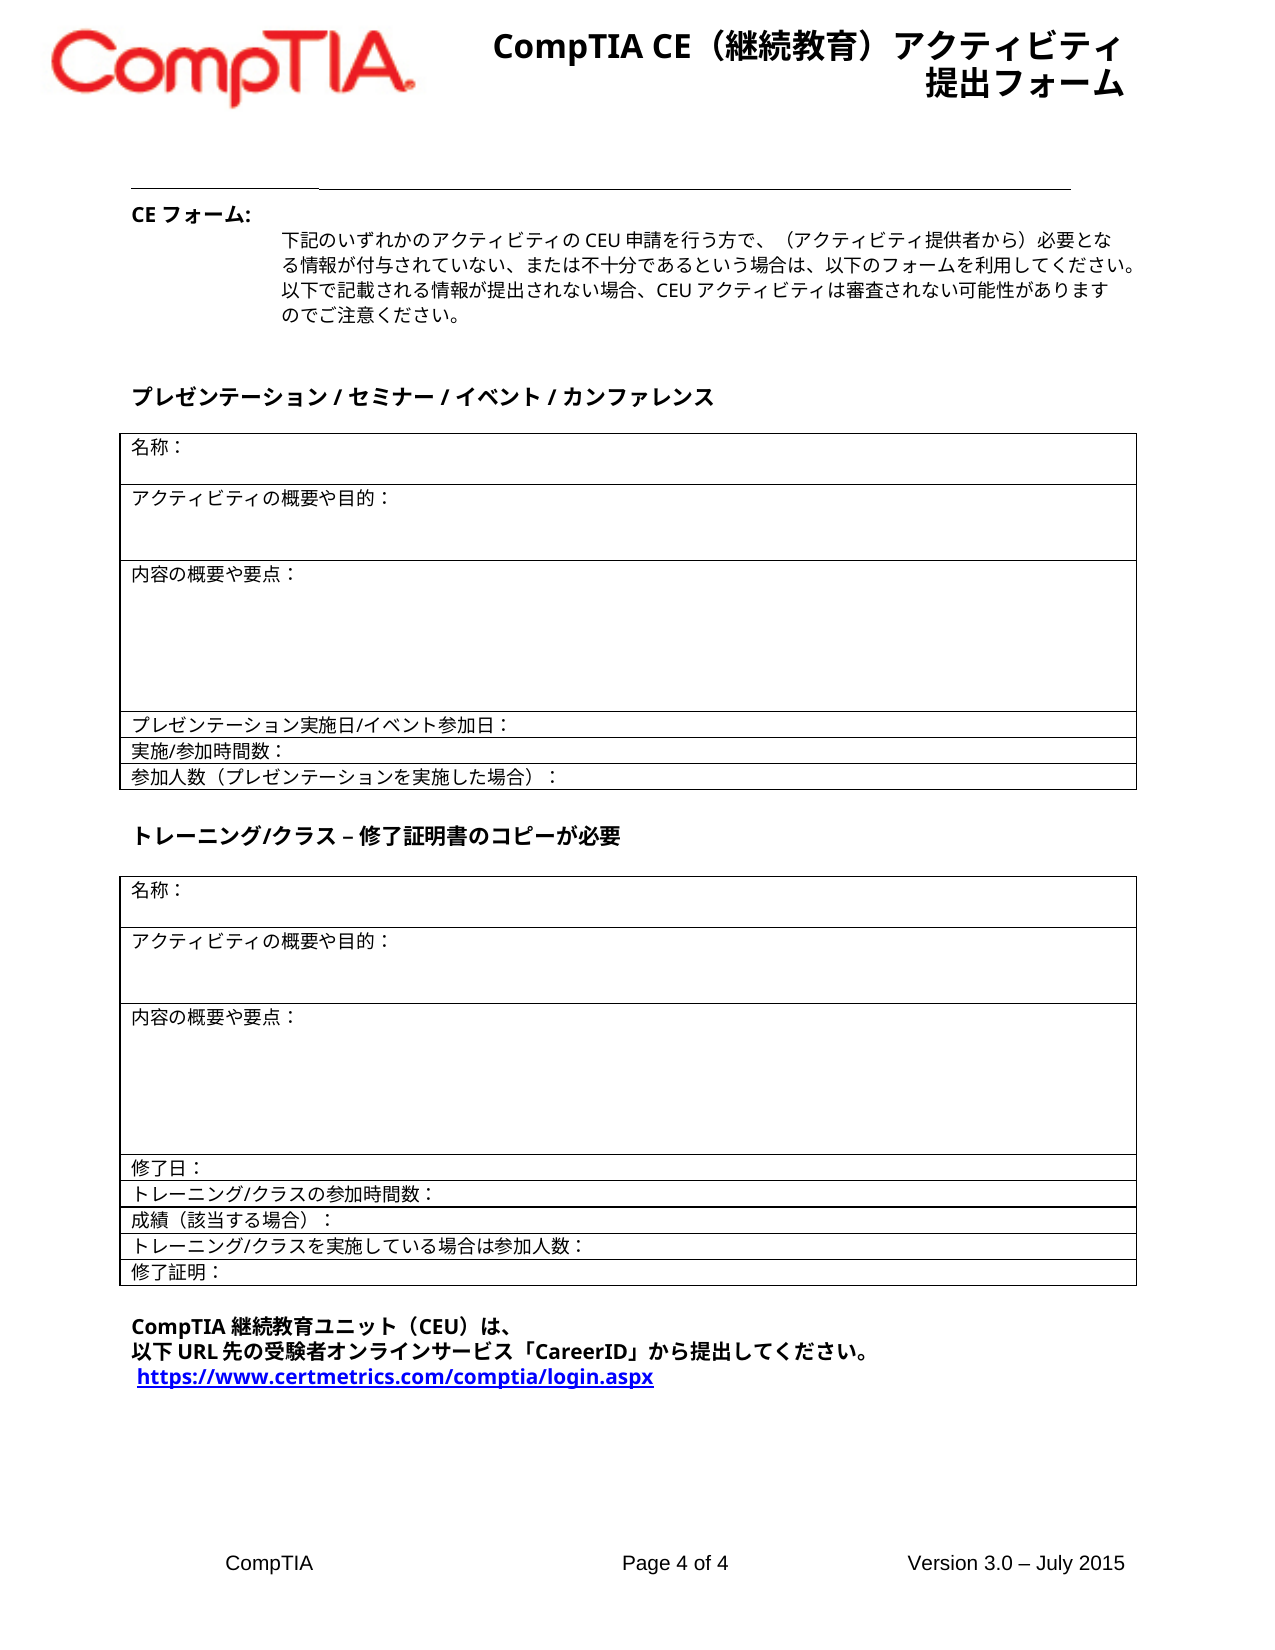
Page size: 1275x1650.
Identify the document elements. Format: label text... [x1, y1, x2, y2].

text トレーニング/クラス – 修了証明書のコピーが必要 [131, 819, 1125, 851]
table_cell 参加人数（プレゼンテーションを実施した場合）： [121, 764, 1136, 789]
subtitle CE フォーム: [131, 202, 1125, 227]
table_cell トレーニング/クラスの参加時間数： [121, 1181, 1136, 1206]
table_header 名称： [121, 877, 1136, 927]
text CompTIA 継続教育ユニット（CEU）は、 以下URL先の受験者オンラインサービス「CareerID」から提出してください。 https://www.certmetrics.com/comptia/login.aspx [131, 1314, 1153, 1389]
table_cell プレゼンテーション実施日/イベント参加日： [121, 712, 1136, 737]
picture [25, 11, 443, 124]
table_cell 実施/参加時間数： [121, 738, 1136, 763]
table_cell トレーニング/クラスを実施している場合は参加人数： [121, 1234, 1136, 1258]
table_cell 修了日： [121, 1155, 1136, 1180]
table_header 名称： [121, 434, 1136, 484]
table_cell 成績（該当する場合）： [121, 1208, 1136, 1232]
table_cell 内容の概要や要点： [121, 1004, 1136, 1154]
list 下記のいずれかのアクティビティのCEU申請を行う方で、（アクティビティ提供者から）必要となる情報が付与されていない、または不十分であるという場合は、以下のフォームを利用してください。以下で記載される情報が提出されない場合、CEUアクティビティは審査されない可能性がありますのでご注意ください。 [281, 227, 1125, 327]
text プレゼンテーション / セミナー / イベント / カンファレンス [131, 351, 1125, 412]
table_cell 修了証明： [121, 1260, 1136, 1284]
table_cell 内容の概要や要点： [121, 561, 1136, 711]
table_cell アクティビティの概要や目的： [121, 485, 1136, 560]
table_cell アクティビティの概要や目的： [121, 928, 1136, 1003]
